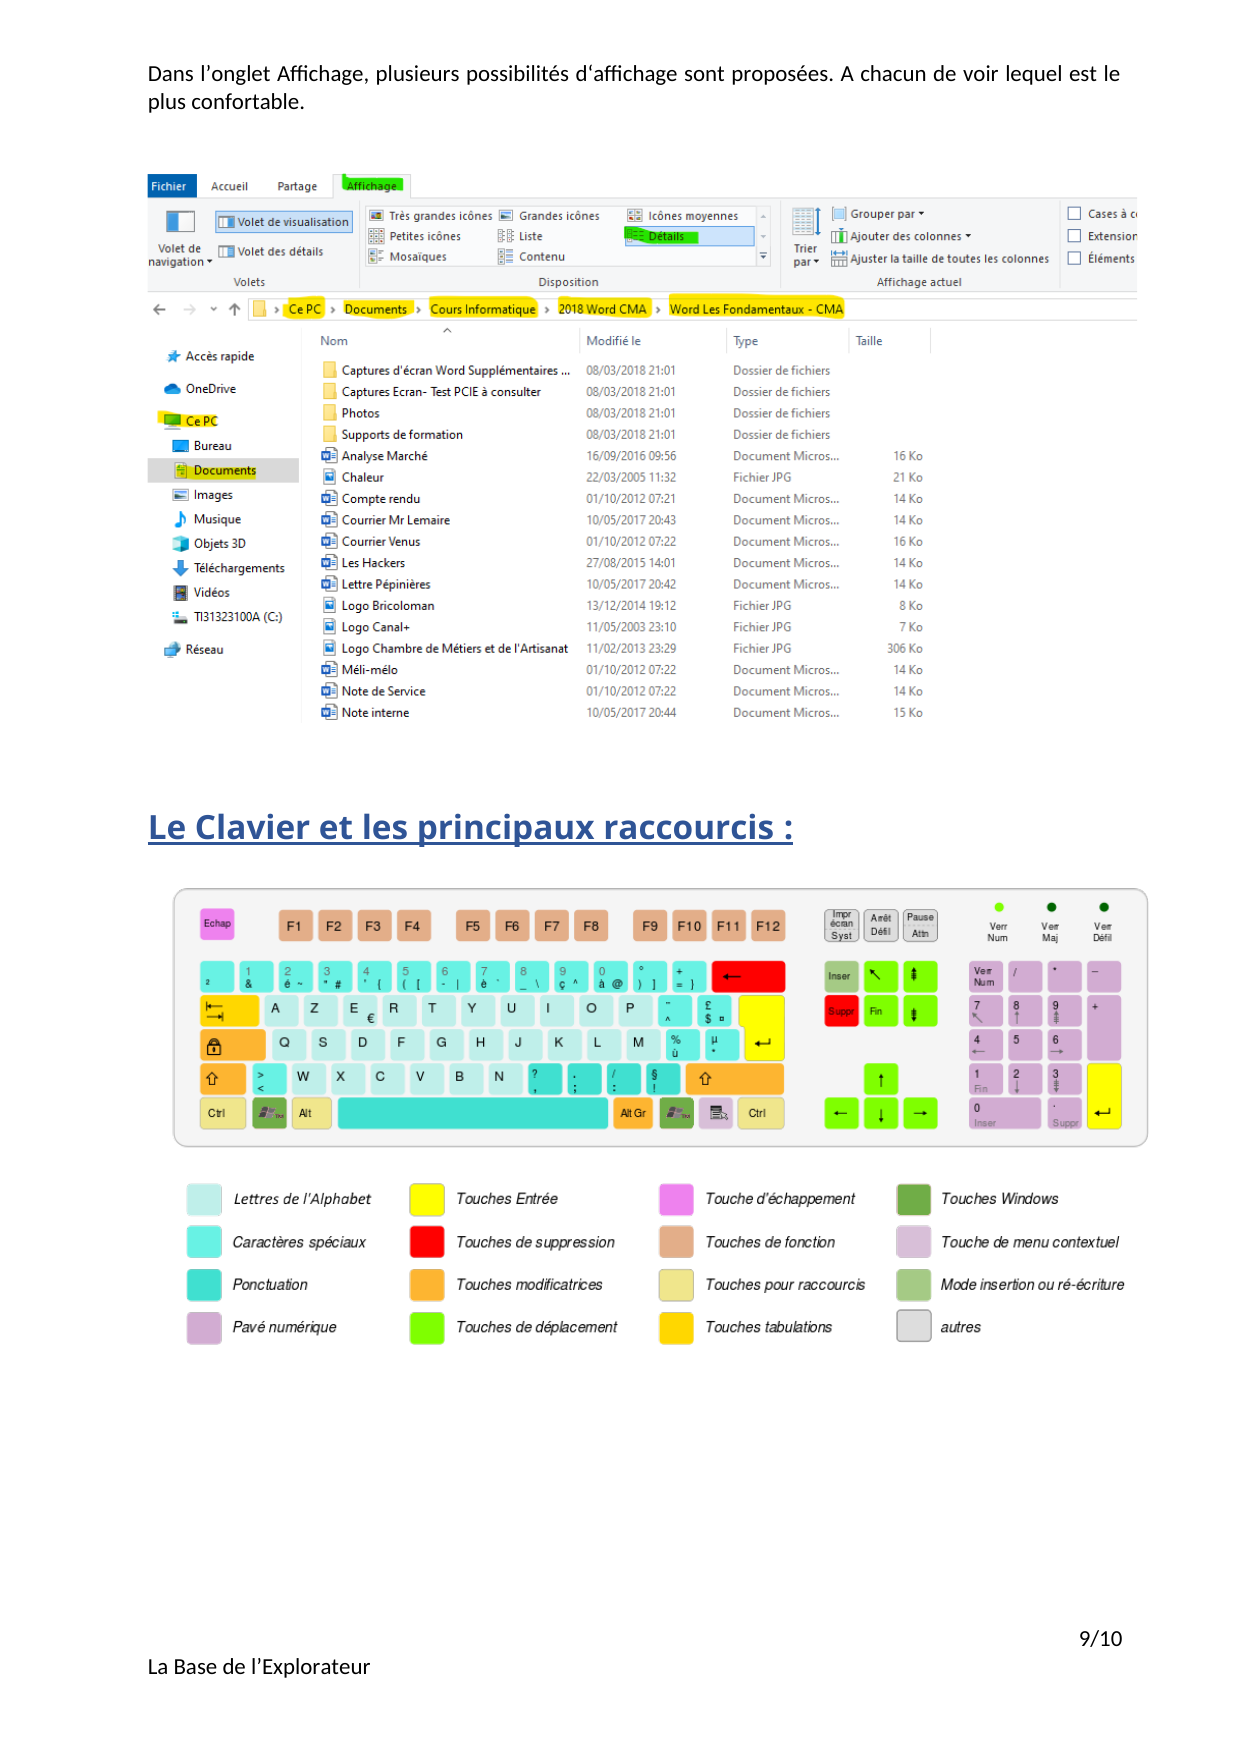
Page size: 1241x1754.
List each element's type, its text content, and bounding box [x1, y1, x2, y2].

subtitle Le Clavier et les principaux raccourcis : [148, 804, 1122, 849]
picture [147, 171, 1138, 723]
text Dans l’onglet Affichage, plusieurs possibilités d‘affichage sont proposées. A chacun de voir lequel est le plus confortable. [148, 59, 1122, 115]
picture [147, 877, 1181, 1352]
